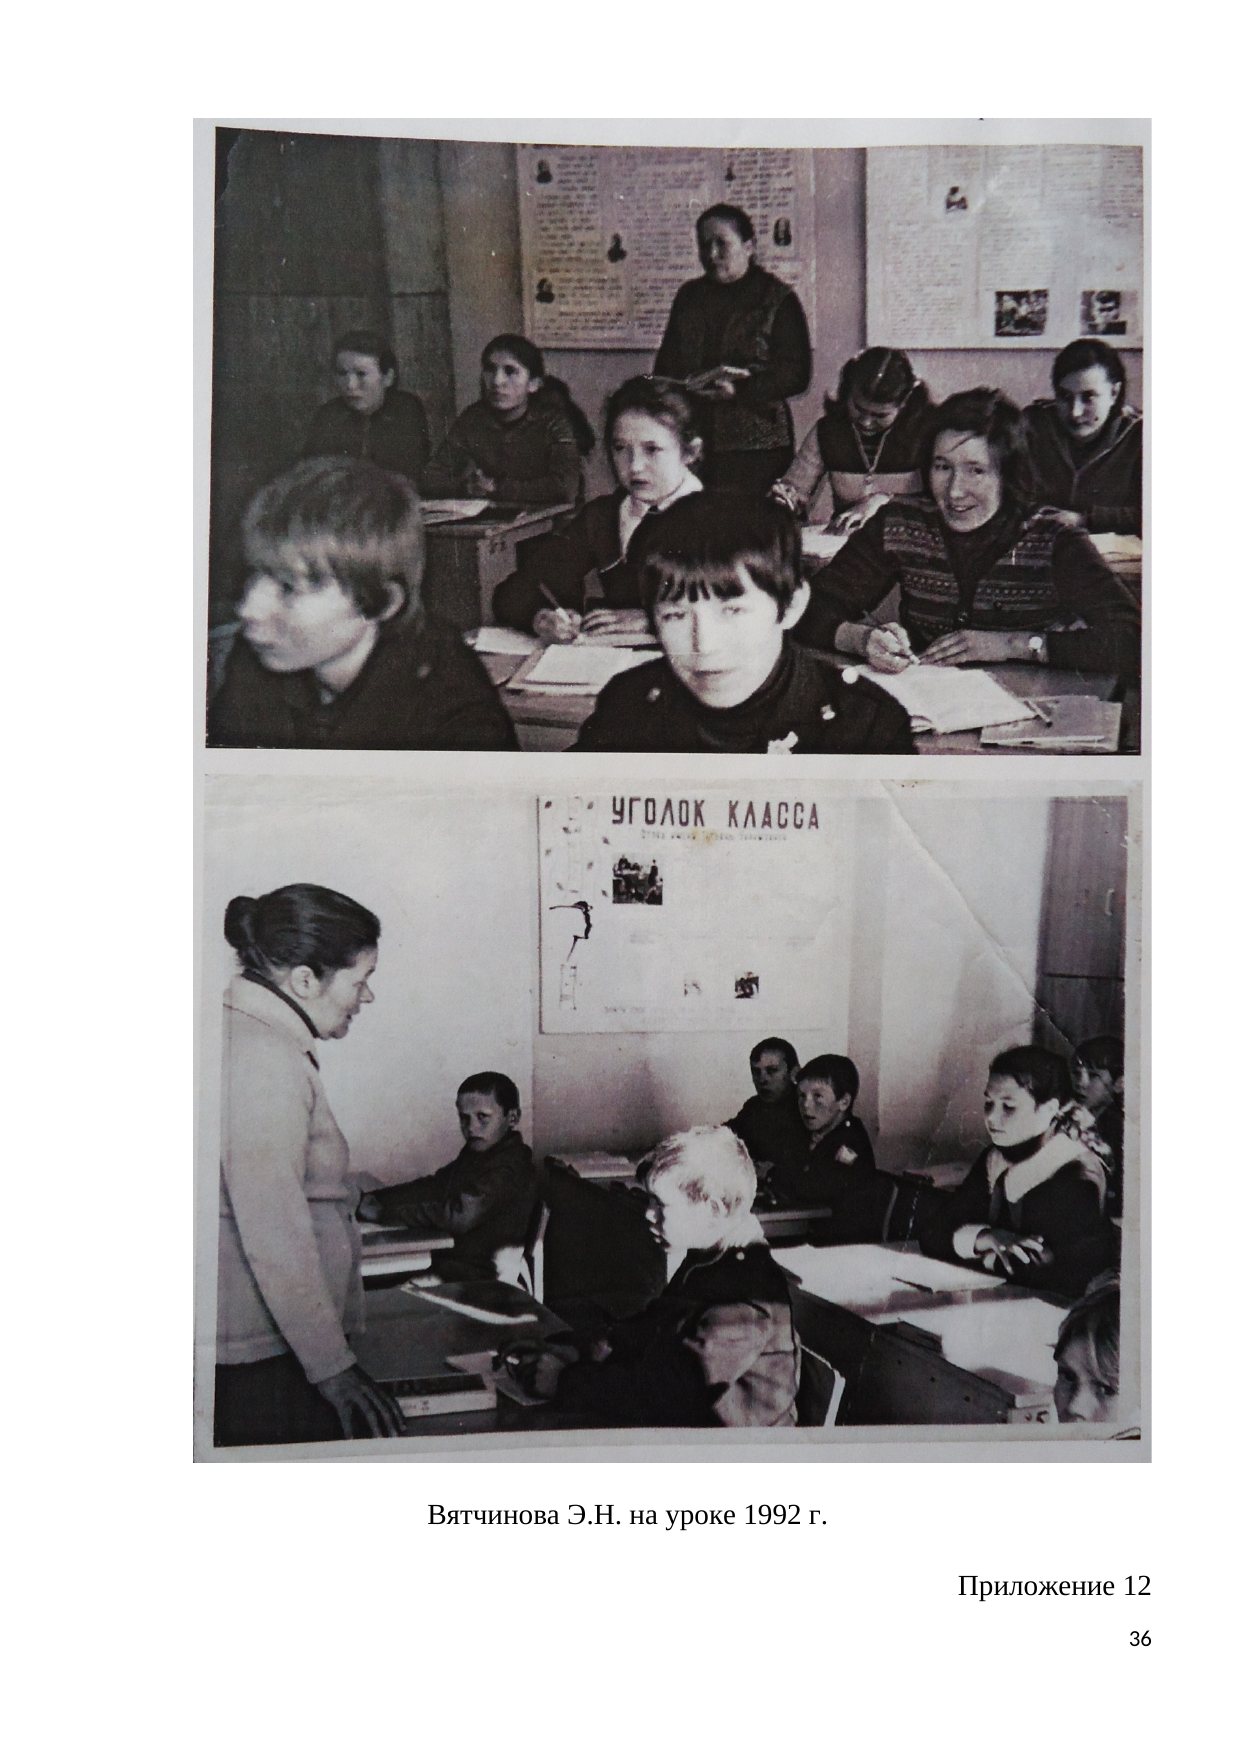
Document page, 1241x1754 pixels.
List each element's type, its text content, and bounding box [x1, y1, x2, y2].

text Приложение 12 [103, 1568, 1152, 1602]
picture [193, 118, 1152, 1463]
text Вятчинова Э.Н. на уроке 1992 г. [103, 1497, 1152, 1531]
